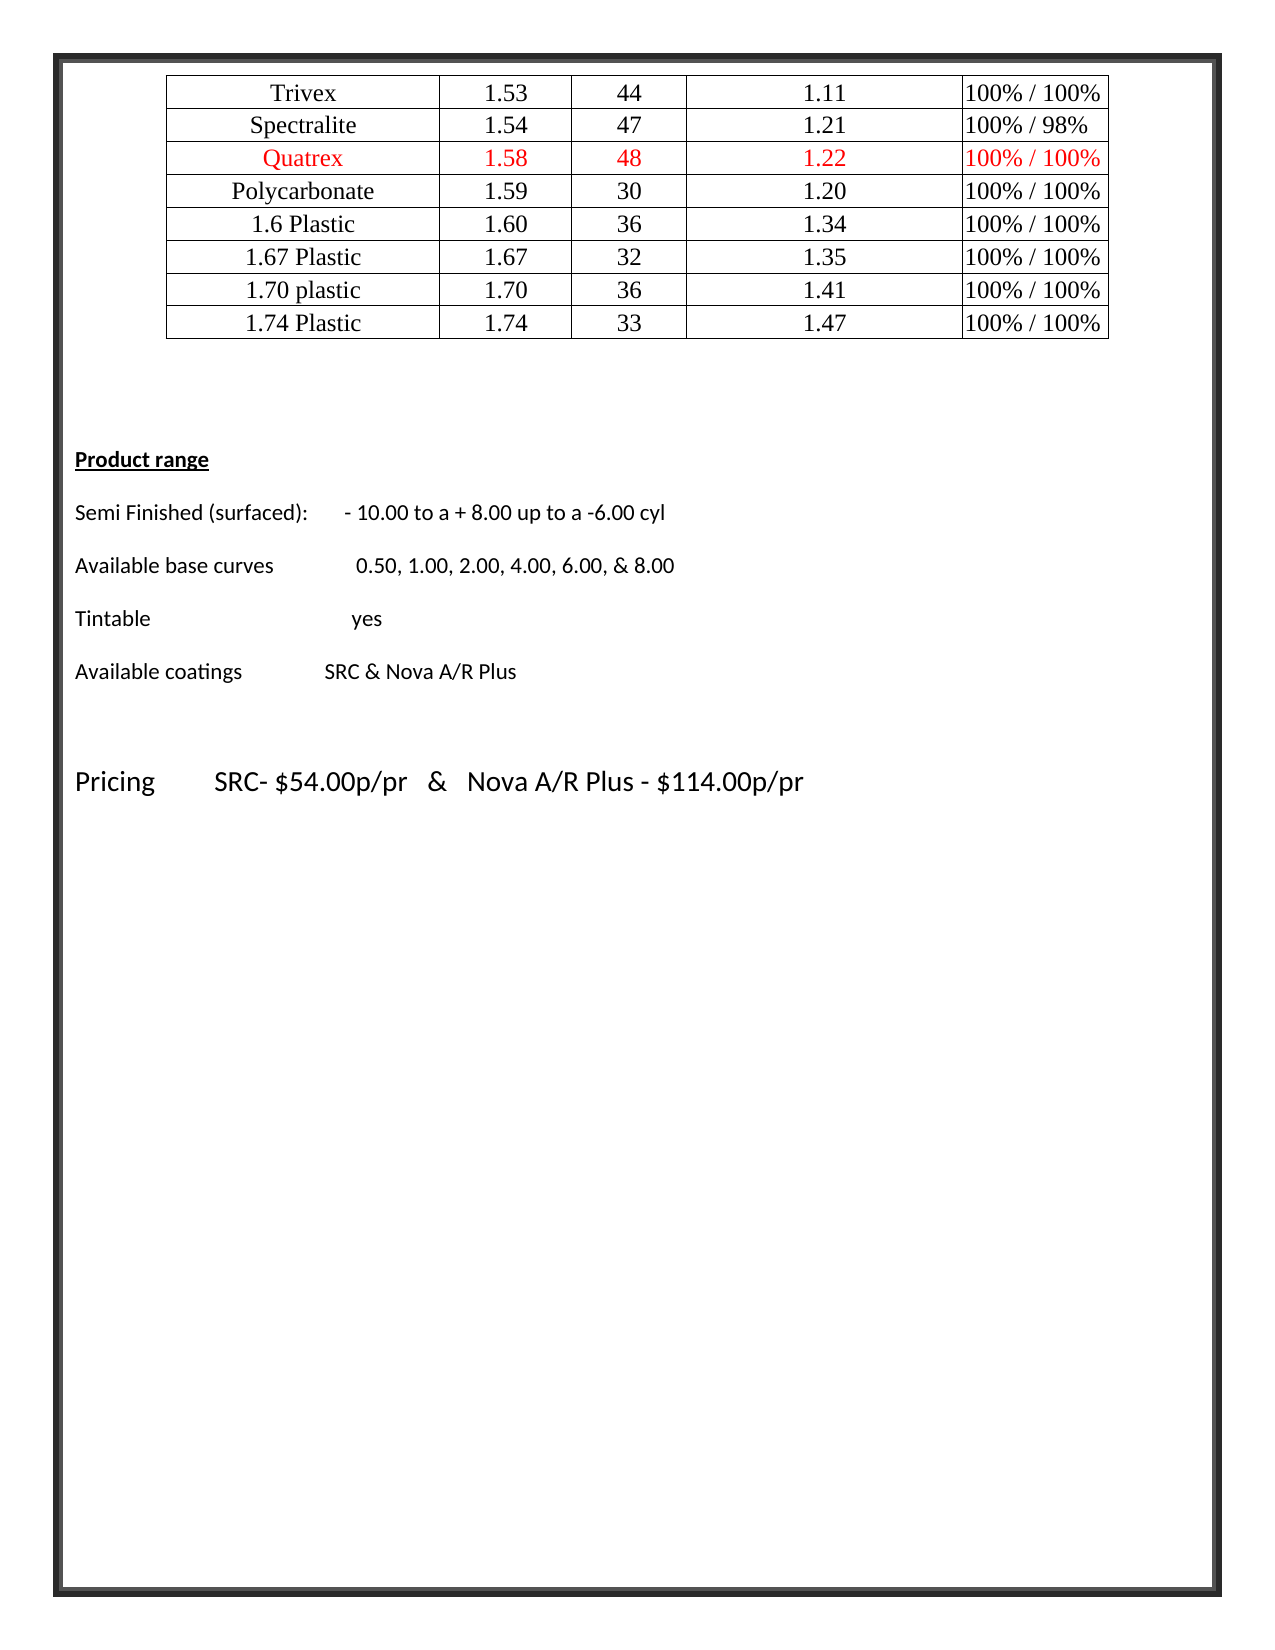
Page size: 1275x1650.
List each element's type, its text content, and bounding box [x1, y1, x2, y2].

table_cell 48 [572, 142, 686, 174]
table_cell 1.6 Plastic [167, 208, 439, 239]
text Available coatings SRC & Nova A/R Plus [75, 657, 1200, 686]
table_cell 1.59 [440, 175, 571, 207]
table_cell 100% / 100% [963, 208, 1108, 239]
table_cell 100% / 100% [963, 142, 1108, 174]
table_cell 1.74 [440, 306, 571, 338]
table_cell 100% / 100% [963, 76, 1108, 108]
table_cell 36 [572, 208, 686, 239]
table_cell 47 [572, 109, 686, 141]
table_cell 32 [572, 241, 686, 272]
table_cell 33 [572, 306, 686, 338]
table_cell Polycarbonate [167, 175, 439, 207]
table_cell Quatrex [167, 142, 439, 174]
table_cell 1.67 [440, 241, 571, 272]
table_cell 100% / 100% [963, 241, 1108, 272]
table_cell 100% / 100% [963, 306, 1108, 338]
table_cell 30 [572, 175, 686, 207]
table_cell 1.11 [687, 76, 962, 108]
table_cell 1.22 [687, 142, 962, 174]
text Semi Finished (surfaced): - 10.00 to a + 8.00 up to a -6.00 cyl [75, 498, 1200, 526]
table_cell 36 [572, 274, 686, 305]
table_cell 100% / 100% [963, 175, 1108, 207]
table_cell 1.70 plastic [167, 274, 439, 305]
table_cell 1.74 Plastic [167, 306, 439, 338]
table_cell Spectralite [167, 109, 439, 141]
text Available base curves 0.50, 1.00, 2.00, 4.00, 6.00, & 8.00 [75, 551, 1200, 579]
table_cell 1.54 [440, 109, 571, 141]
text Pricing SRC- $54.00p/pr & Nova A/R Plus - $114.00p/pr [75, 763, 1200, 799]
table_cell 1.20 [687, 175, 962, 207]
table_cell 100% / 100% [963, 274, 1108, 305]
table_cell 1.53 [440, 76, 571, 108]
table_cell 1.41 [687, 274, 962, 305]
table_cell 1.60 [440, 208, 571, 239]
text Product range [75, 445, 1200, 473]
table_cell 1.21 [687, 109, 962, 141]
table_cell Trivex [167, 76, 439, 108]
table_cell 44 [572, 76, 686, 108]
table_cell 1.70 [440, 274, 571, 305]
table_cell 1.47 [687, 306, 962, 338]
table_cell 100% / 98% [963, 109, 1108, 141]
text Tintable yes [75, 604, 1200, 632]
table_cell 1.58 [440, 142, 571, 174]
table_cell 1.35 [687, 241, 962, 272]
table_cell 1.34 [687, 208, 962, 239]
table_cell 1.67 Plastic [167, 241, 439, 272]
